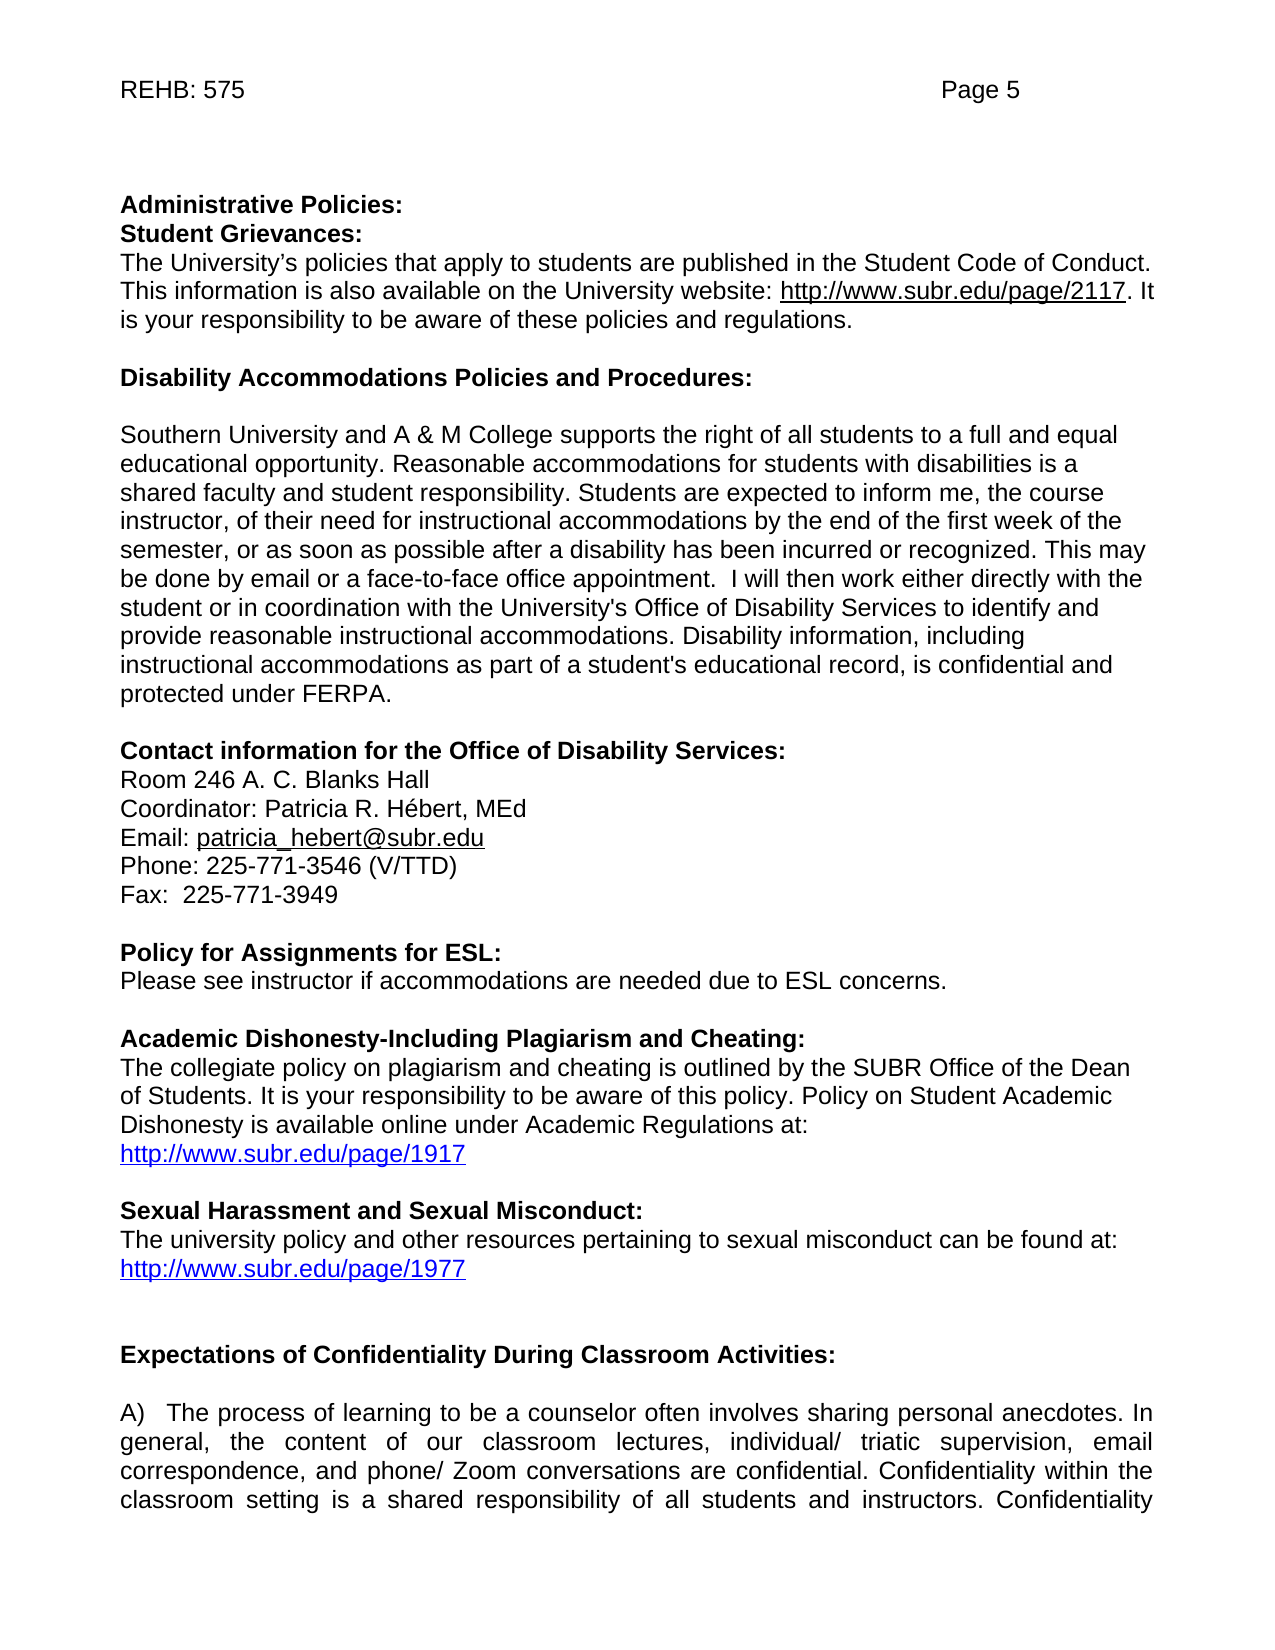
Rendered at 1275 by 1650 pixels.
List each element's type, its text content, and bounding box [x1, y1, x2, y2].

text Academic Dishonesty-Including Plagiarism and Cheating: [120, 1024, 1155, 1052]
text The University’s policies that apply to students are published in the Student Code of Conduct. This information is also available on the University website: http://www.subr.edu/page/2117. It is your responsibility to be aware of these policies and regulations. [120, 247, 1155, 334]
text Email: patricia_hebert@subr.edu [120, 822, 1155, 851]
text Administrative Policies: [120, 190, 1155, 219]
text Expectations of Confidentiality During Classroom Activities: [120, 1340, 1155, 1369]
text Sexual Harassment and Sexual Misconduct: [120, 1196, 1155, 1225]
text Disability Accommodations Policies and Procedures: [120, 362, 1155, 391]
text Please see instructor if accommodations are needed due to ESL concerns. [120, 966, 1155, 995]
text The university policy and other resources pertaining to sexual misconduct can be found at: http://www.subr.edu/page/1977 [120, 1225, 1155, 1282]
text The collegiate policy on plagiarism and cheating is outlined by the SUBR Office of the Dean of Students. It is your responsibility to be aware of this policy. Policy on Student Academic Dishonesty is available online under Academic Regulations at: http://www.subr.edu/page/1917 [120, 1052, 1155, 1167]
text Contact information for the Office of Disability Services: [120, 736, 1155, 765]
text Coordinator: Patricia R. Hébert, MEd [120, 794, 1155, 822]
text Policy for Assignments for ESL: [120, 937, 1155, 966]
text Southern University and A & M College supports the right of all students to a full and equal educational opportunity. Reasonable accommodations for students with disabilities is a shared faculty and student responsibility. Students are expected to inform me, the course instructor, of their need for instructional accommodations by the end of the first week of the semester, or as soon as possible after a disability has been incurred or recognized. This may be done by email or a face-to-face office appointment. I will then work either directly with the student or in coordination with the University's Office of Disability Services to identify and provide reasonable instructional accommodations. Disability information, including instructional accommodations as part of a student's educational record, is confidential and protected under FERPA. [120, 420, 1155, 707]
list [120, 1398, 1155, 1513]
text Student Grievances: [120, 219, 1155, 247]
text Room 246 A. C. Blanks Hall [120, 765, 1155, 794]
text Fax: 225-771-3949 [120, 880, 1155, 909]
text Phone: 225-771-3546 (V/TTD) [120, 851, 1155, 880]
